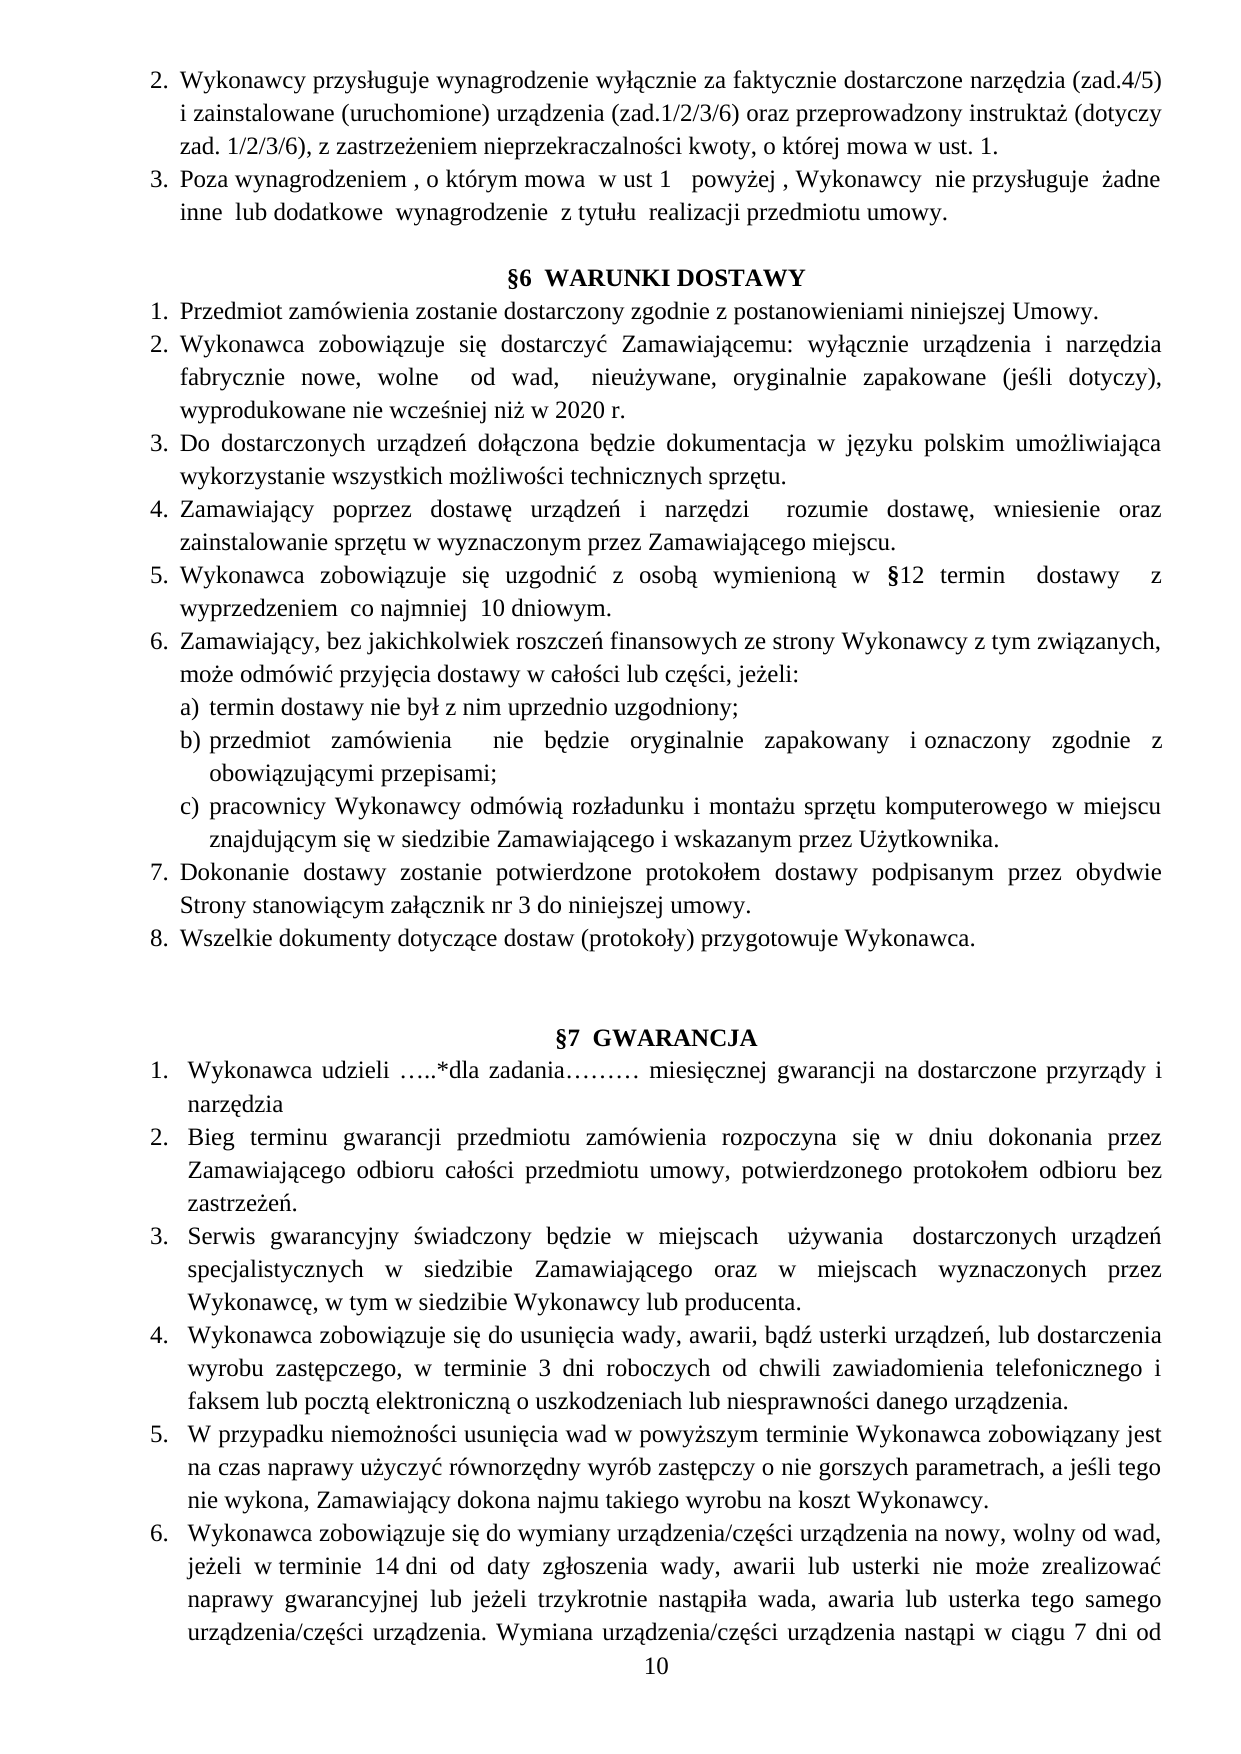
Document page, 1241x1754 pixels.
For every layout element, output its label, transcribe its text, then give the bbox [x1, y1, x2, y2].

text §7 GWARANCJA [150, 1023, 1162, 1051]
list W przypadku niemożności usunięcia wad w powyższym terminie Wykonawca zobowiązany jest na czas naprawy użyczyć równorzędny wyrób zastępczy o nie gorszych parametrach, a jeśli tego nie wykona, Zamawiający dokona najmu takiego wyrobu na koszt Wykonawcy. [150, 1419, 1162, 1514]
list Poza wynagrodzeniem , o którym mowa w ust 1 powyżej , Wykonawcy nie przysługuje żadne inne lub dodatkowe wynagrodzenie z tytułu realizacji przedmiotu umowy. [150, 164, 1162, 226]
list Bieg terminu gwarancji przedmiotu zamówienia rozpoczyna się w dniu dokonania przez Zamawiającego odbioru całości przedmiotu umowy, potwierdzonego protokołem odbioru bez zastrzeżeń. [150, 1122, 1162, 1216]
list Wykonawcy przysługuje wynagrodzenie wyłącznie za faktycznie dostarczone narzędzia (zad.4/5) i zainstalowane (uruchomione) urządzenia (zad.1/2/3/6) oraz przeprowadzony instruktaż (dotyczy zad. 1/2/3/6), z zastrzeżeniem nieprzekraczalności kwoty, o której mowa w ust. 1. [150, 65, 1162, 160]
list pracownicy Wykonawcy odmówią rozładunku i montażu sprzętu komputerowego w miejscu znajdującym się w siedzibie Zamawiającego i wskazanym przez Użytkownika. [180, 791, 1162, 853]
list Przedmiot zamówienia zostanie dostarczony zgodnie z postanowieniami niniejszej Umowy. [150, 296, 1162, 325]
list Zamawiający poprzez dostawę urządzeń i narzędzi rozumie dostawę, wniesienie oraz zainstalowanie sprzętu w wyznaczonym przez Zamawiającego miejscu. [150, 494, 1162, 556]
list Serwis gwarancyjny świadczony będzie w miejscach używania dostarczonych urządzeń specjalistycznych w siedzibie Zamawiającego oraz w miejscach wyznaczonych przez Wykonawcę, w tym w siedzibie Wykonawcy lub producenta. [150, 1221, 1162, 1316]
list Wykonawca zobowiązuje się dostarczyć Zamawiającemu: wyłącznie urządzenia i narzędzia fabrycznie nowe, wolne od wad, nieużywane, oryginalnie zapakowane (jeśli dotyczy), wyprodukowane nie wcześniej niż w 2020 r. [150, 329, 1162, 424]
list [150, 1518, 1162, 1646]
list Wykonawca zobowiązuje się uzgodnić z osobą wymienioną w §12 termin dostawy z wyprzedzeniem co najmniej 10 dniowym. [150, 560, 1162, 622]
list Dokonanie dostawy zostanie potwierdzone protokołem dostawy podpisanym przez obydwie Strony stanowiącym załącznik nr 3 do niniejszej umowy. [150, 857, 1162, 919]
list Wykonawca udzieli …..*dla zadania……… miesięcznej gwarancji na dostarczone przyrządy i narzędzia [150, 1056, 1162, 1117]
list przedmiot zamówienia nie będzie oryginalnie zapakowany i oznaczony zgodnie z obowiązującymi przepisami; [180, 725, 1162, 787]
list termin dostawy nie był z nim uprzednio uzgodniony; [180, 692, 1162, 721]
text §6 WARUNKI DOSTAWY [150, 263, 1162, 292]
list Wykonawca zobowiązuje się do usunięcia wady, awarii, bądź usterki urządzeń, lub dostarczenia wyrobu zastępczego, w terminie 3 dni roboczych od chwili zawiadomienia telefonicznego i faksem lub pocztą elektroniczną o uszkodzeniach lub niesprawności danego urządzenia. [150, 1320, 1162, 1414]
list Zamawiający, bez jakichkolwiek roszczeń finansowych ze strony Wykonawcy z tym związanych, może odmówić przyjęcia dostawy w całości lub części, jeżeli: [150, 626, 1162, 688]
list Wszelkie dokumenty dotyczące dostaw (protokoły) przygotowuje Wykonawca. [150, 923, 1162, 952]
list Do dostarczonych urządzeń dołączona będzie dokumentacja w języku polskim umożliwiająca wykorzystanie wszystkich możliwości technicznych sprzętu. [150, 428, 1162, 490]
